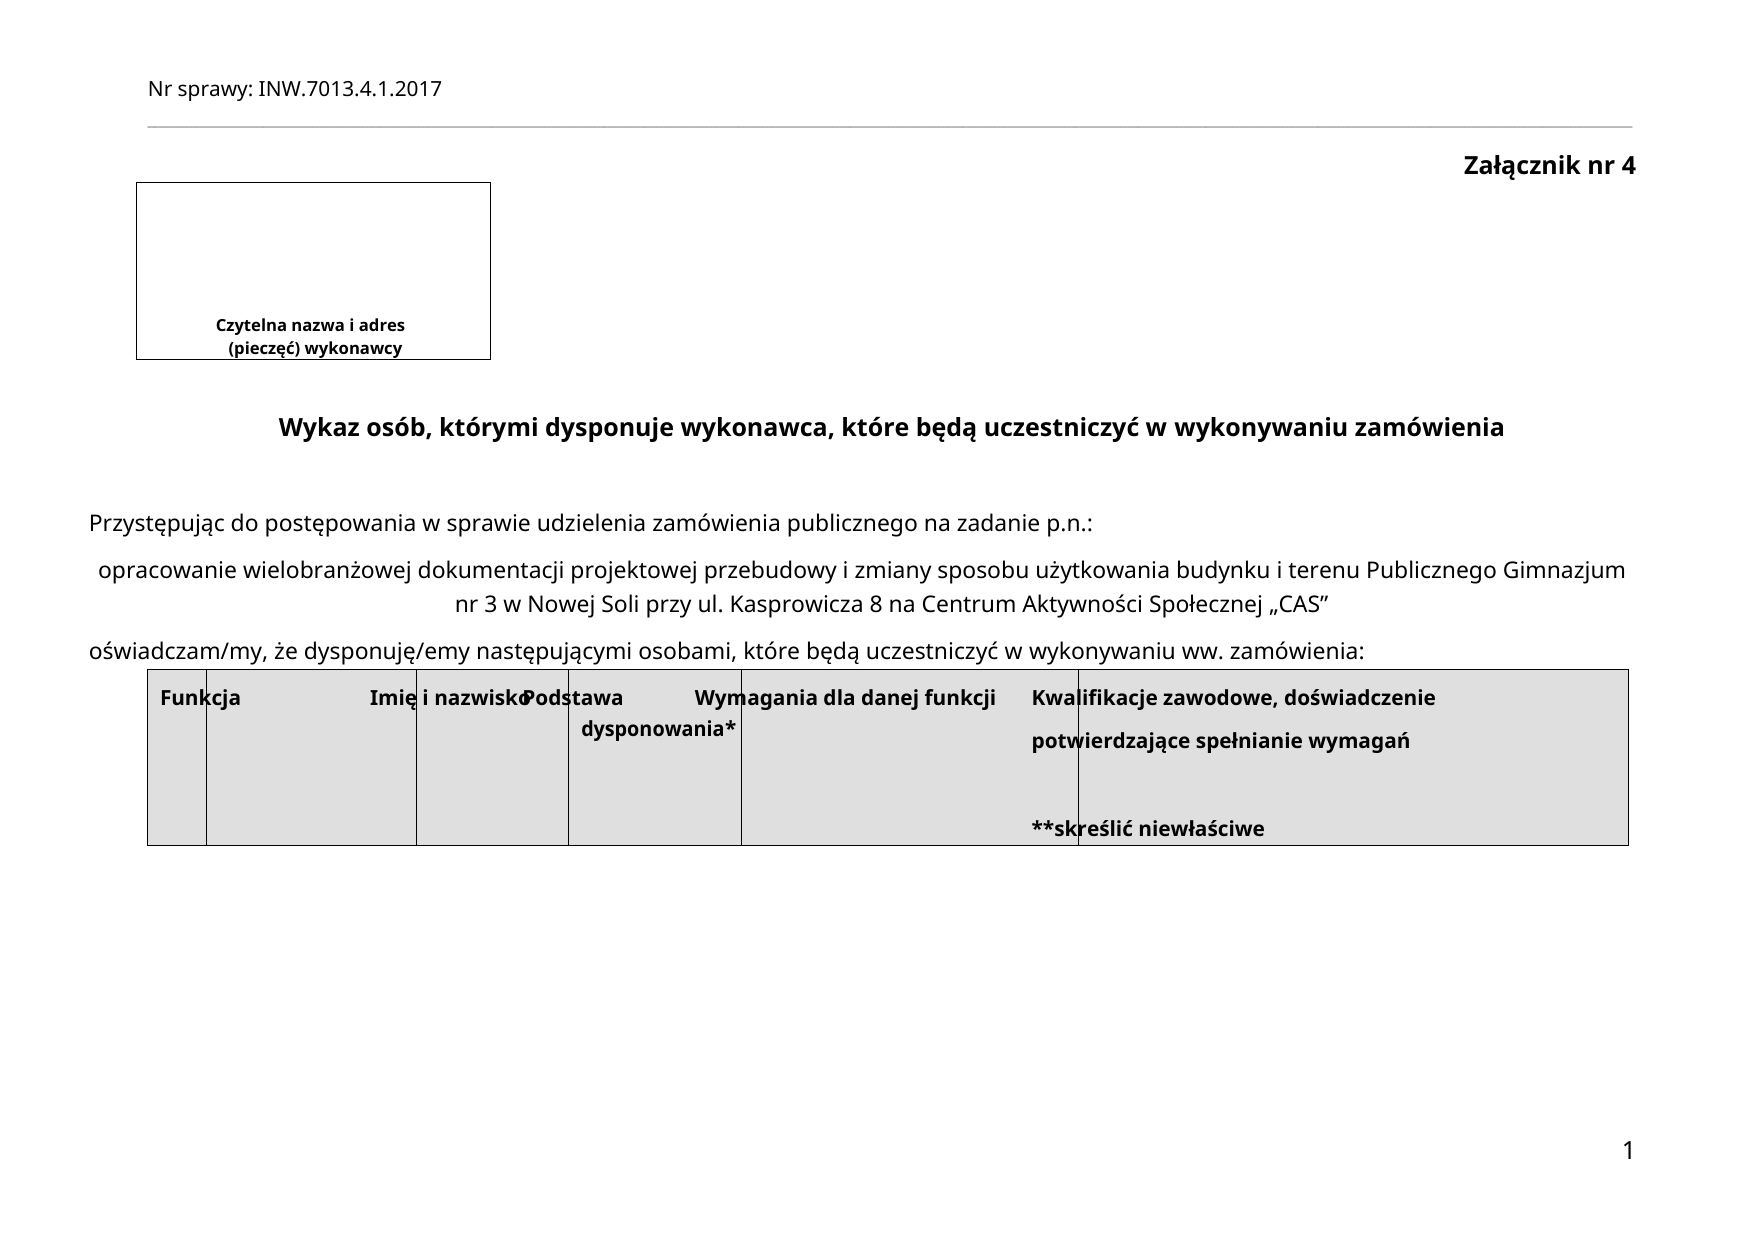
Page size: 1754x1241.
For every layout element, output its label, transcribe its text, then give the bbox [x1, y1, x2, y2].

text opracowanie [89, 554, 1636, 619]
table_header Czytelna nazwa i adres (pieczęć) wykonawcy [137, 183, 490, 359]
subtitle Załącznik nr 4 [195, 148, 1636, 182]
text Przystępując do postępowania w sprawie udzielenia zamówienia publicznego na zadanie p.n.: [89, 507, 1636, 538]
table_header Wymagania dla danej funkcji [742, 670, 1078, 845]
table_header Funkcja [207, 670, 416, 845]
text oświadczam/my, że dysponuję/emy następującymi osobami, które będą uczestniczyć w wykonywaniu ww. zamówienia: [89, 635, 1636, 666]
text Wykaz osób, którymi dysponuje wykonawca, które będą uczestniczyć w wykonywaniu zamówienia [148, 410, 1636, 444]
table_header Podstawa dysponowania* [569, 670, 741, 845]
table_header l.p. [148, 670, 206, 845]
table_header Imię i nazwisko [417, 670, 568, 845]
table_header Kwalifikacje zawodowe, doświadczenie potwierdzające spełnianie wymagań **skreślić niewłaściwe [1079, 670, 1628, 845]
